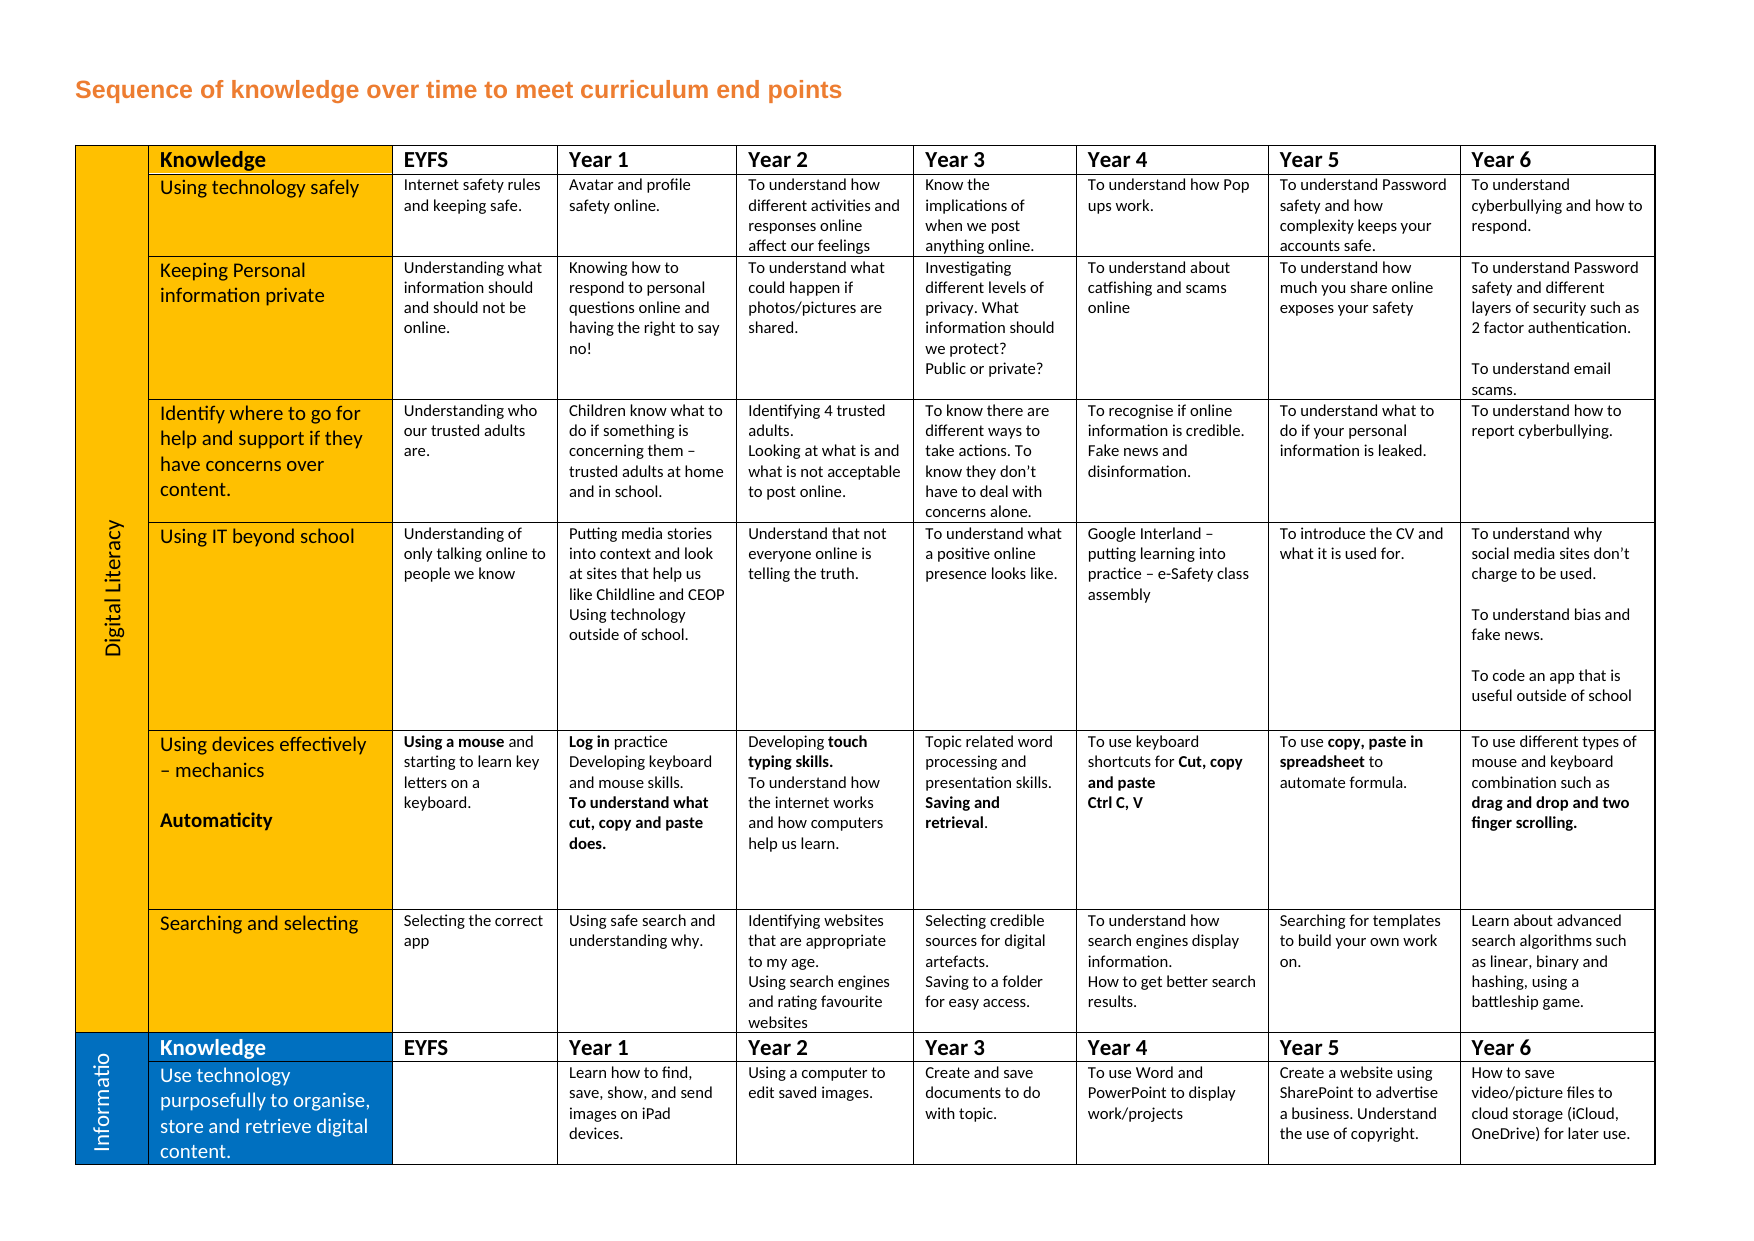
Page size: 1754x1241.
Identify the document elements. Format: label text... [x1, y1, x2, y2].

table_cell Investigating different levels of privacy. What information should we protect? Public or private? [914, 257, 1076, 399]
table_cell To understand what to do if your personal information is leaked. [1269, 400, 1460, 522]
table_cell To use Word and PowerPoint to display work/projects [1077, 1062, 1268, 1164]
table_cell Year 3 [914, 1033, 1076, 1061]
table_cell Using devices effectively – mechanics Automaticity [149, 731, 392, 909]
table_cell Avatar and profile safety online. [558, 175, 736, 256]
table_cell Knowing how to respond to personal questions online and having the right to say no! [558, 257, 736, 399]
table_cell To know there are different ways to take actions. To know they don’t have to deal with concerns alone. [914, 400, 1076, 522]
table_cell Selecting credible sources for digital artefacts. Saving to a folder for easy access. [914, 910, 1076, 1032]
table_cell To understand how much you share online exposes your safety [1269, 257, 1460, 399]
table_cell Year 1 [558, 1033, 736, 1061]
table_cell Understanding what information should and should not be online. [393, 257, 557, 399]
table_cell Keeping Personal information private [149, 257, 392, 399]
table_cell Learn how to find, save, show, and send images on iPad devices. [558, 1062, 736, 1164]
table_cell To use keyboard shortcuts for Cut, copy and paste Ctrl C, V [1077, 731, 1268, 909]
table_cell Searching for templates to build your own work on. [1269, 910, 1460, 1032]
table_cell Year 2 [737, 1033, 913, 1061]
table_cell Identifying websites that are appropriate to my age. Using search engines and rating favourite websites [737, 910, 913, 1032]
table_cell To understand what a positive online presence looks like. [914, 523, 1076, 730]
table_cell Understanding of only talking online to people we know [393, 523, 557, 730]
table_cell Using technology safely [149, 175, 392, 256]
table_cell Create and save documents to do with topic. [914, 1062, 1076, 1164]
table_cell To understand how search engines display information. How to get better search results. [1077, 910, 1268, 1032]
table_cell Year 6 [1461, 1033, 1654, 1061]
table_header Year 6 [1461, 146, 1654, 173]
table_cell Selecting the correct app [393, 910, 557, 1032]
table_cell Using a computer to edit saved images. [737, 1062, 913, 1164]
table_header Knowledge [149, 146, 392, 173]
table_cell Searching and selecting [149, 910, 392, 1032]
table_cell Understand that not everyone online is telling the truth. [737, 523, 913, 730]
table_cell To introduce the CV and what it is used for. [1269, 523, 1460, 730]
table_header EYFS [393, 146, 557, 173]
table_cell Know the implications of when we post anything online. [914, 175, 1076, 256]
table_cell To use copy, paste in spreadsheet to automate formula. [1269, 731, 1460, 909]
table_cell Using a mouse and starting to learn key letters on a keyboard. [393, 731, 557, 909]
table_cell Year 4 [1077, 1033, 1268, 1061]
table_cell Understanding who our trusted adults are. [393, 400, 557, 522]
table_cell Using IT beyond school [149, 523, 392, 730]
table_cell Knowledge [149, 1033, 392, 1061]
table_cell To use different types of mouse and keyboard combination such as drag and drop and two finger scrolling. [1461, 731, 1654, 909]
table_cell To understand what could happen if photos/pictures are shared. [737, 257, 913, 399]
table_cell To understand how to report cyberbullying. [1461, 400, 1654, 522]
table_header Digital Literacy [76, 146, 148, 1032]
table_header Year 5 [1269, 146, 1460, 173]
table_cell Information Technology [76, 1033, 148, 1164]
table_cell Year 5 [1269, 1033, 1460, 1061]
table_cell To understand how different activities and responses online affect our feelings [737, 175, 913, 256]
text Sequence of knowledge over time to meet curriculum end points [75, 75, 1679, 104]
table_header Year 4 [1077, 146, 1268, 173]
table_header Year 1 [558, 146, 736, 173]
table_header Year 3 [914, 146, 1076, 173]
table_cell Developing touch typing skills. To understand how the internet works and how computers help us learn. [737, 731, 913, 909]
table_cell To understand why social media sites don’t charge to be used. To understand bias and fake news. To code an app that is useful outside of school [1461, 523, 1654, 730]
table_cell Children know what to do if something is concerning them – trusted adults at home and in school. [558, 400, 736, 522]
table_header Year 2 [737, 146, 913, 173]
table_cell Log in practice Developing keyboard and mouse skills. To understand what cut, copy and paste does. [558, 731, 736, 909]
table_cell To understand Password safety and how complexity keeps your accounts safe. [1269, 175, 1460, 256]
table_cell Google Interland – putting learning into practice – e-Safety class assembly [1077, 523, 1268, 730]
table_cell Learn about advanced search algorithms such as linear, binary and hashing, using a battleship game. [1461, 910, 1654, 1032]
table_cell Internet safety rules and keeping safe. [393, 175, 557, 256]
table_cell EYFS [393, 1033, 557, 1061]
table_cell To understand how Pop ups work. [1077, 175, 1268, 256]
table_cell To recognise if online information is credible. Fake news and disinformation. [1077, 400, 1268, 522]
table_cell To understand Password safety and different layers of security such as 2 factor authentication. To understand email scams. [1461, 257, 1654, 399]
table_cell Use technology purposefully to organise, store and retrieve digital content. [149, 1062, 392, 1164]
table_cell To understand about catfishing and scams online [1077, 257, 1268, 399]
table_cell To understand cyberbullying and how to respond. [1461, 175, 1654, 256]
table_cell Identifying 4 trusted adults. Looking at what is and what is not acceptable to post online. [737, 400, 913, 522]
table_cell Putting media stories into context and look at sites that help us like Childline and CEOP Using technology outside of school. [558, 523, 736, 730]
table_cell Identify where to go for help and support if they have concerns over content. [149, 400, 392, 522]
table_cell [393, 1062, 557, 1164]
table_cell Using safe search and understanding why. [558, 910, 736, 1032]
table_cell Create a website using SharePoint to advertise a business. Understand the use of copyright. [1269, 1062, 1460, 1164]
table_cell Topic related word processing and presentation skills. Saving and retrieval. [914, 731, 1076, 909]
table_cell How to save video/picture files to cloud storage (iCloud, OneDrive) for later use. [1461, 1062, 1654, 1164]
